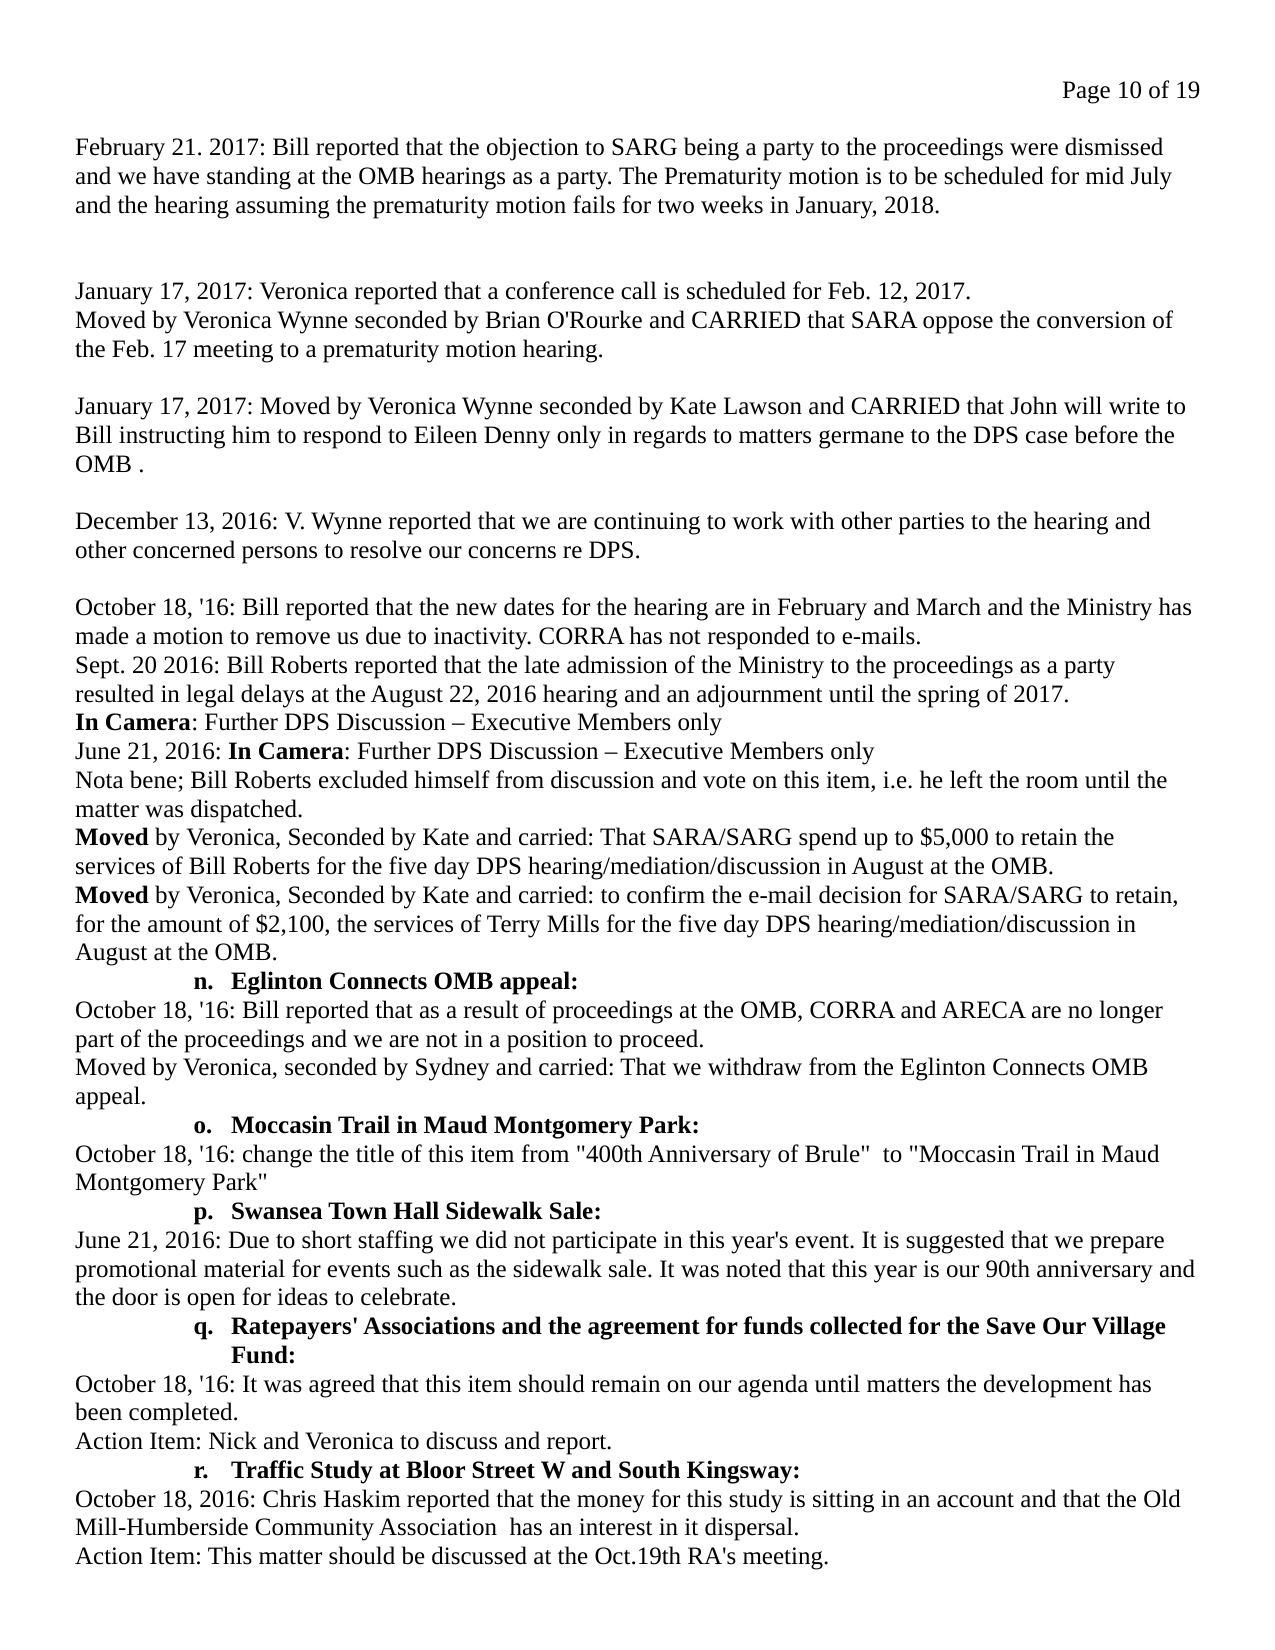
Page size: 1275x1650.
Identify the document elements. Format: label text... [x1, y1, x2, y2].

text Action Item: Nick and Veronica to discuss and report. [75, 1426, 1200, 1455]
list Swansea Town Hall Sidewalk Sale: [193, 1196, 1200, 1225]
list Eglinton Connects OMB appeal: [193, 966, 1200, 995]
text Moved by Veronica, seconded by Sydney and carried: That we withdraw from the Eglinton Connects OMB appeal. [75, 1052, 1200, 1110]
text October 18, 2016: Chris Haskim reported that the money for this study is sitting in an account and that the Old Mill-Humberside Community Association has an interest in it dispersal. [75, 1484, 1200, 1541]
list Moccasin Trail in Maud Montgomery Park: [193, 1110, 1200, 1139]
list Moved by Veronica, Seconded by Kate and carried: That SARA/SARG spend up to $5,000 to retain the services of Bill Roberts for the five day DPS hearing/mediation/discussion in August at the OMB. [75, 822, 1200, 880]
text June 21, 2016: Due to short staffing we did not participate in this year's event. It is suggested that we prepare promotional material for events such as the sidewalk sale. It was noted that this year is our 90th anniversary and the door is open for ideas to celebrate. [75, 1225, 1200, 1311]
text February 21. 2017: Bill reported that the objection to SARG being a party to the proceedings were dismissed and we have standing at the OMB hearings as a party. The Prematurity motion is to be scheduled for mid July and the hearing assuming the prematurity motion fails for two weeks in January, 2018. [75, 132, 1200, 219]
list January 17, 2017: Moved by Veronica Wynne seconded by Kate Lawson and CARRIED that John will write to Bill instructing him to respond to Eileen Denny only in regards to matters germane to the DPS case before the OMB . [75, 391, 1200, 477]
list Sept. 20 2016: Bill Roberts reported that the late admission of the Ministry to the proceedings as a party resulted in legal delays at the August 22, 2016 hearing and an adjournment until the spring of 2017. [75, 650, 1200, 707]
list Ratepayers' Associations and the agreement for funds collected for the Save Our Village Fund: [193, 1311, 1200, 1369]
list Moved by Veronica, Seconded by Kate and carried: to confirm the e-mail decision for SARA/SARG to retain, for the amount of $2,100, the services of Terry Mills for the five day DPS hearing/mediation/discussion in August at the OMB. [75, 880, 1200, 966]
list June 21, 2016: In Camera: Further DPS Discussion – Executive Members only [75, 736, 1200, 765]
list In Camera: Further DPS Discussion – Executive Members only [75, 707, 1200, 736]
list October 18, '16: Bill reported that the new dates for the hearing are in February and March and the Ministry has made a motion to remove us due to inactivity. CORRA has not responded to e-mails. [75, 592, 1200, 650]
text Action Item: This matter should be discussed at the Oct.19th RA's meeting. [75, 1541, 1200, 1570]
list December 13, 2016: V. Wynne reported that we are continuing to work with other parties to the hearing and other concerned persons to resolve our concerns re DPS. [75, 506, 1200, 564]
text October 18, '16: It was agreed that this item should remain on our agenda until matters the development has been completed. [75, 1369, 1200, 1426]
list Traffic Study at Bloor Street W and South Kingsway: [193, 1455, 1200, 1484]
text October 18, '16: Bill reported that as a result of proceedings at the OMB, CORRA and ARECA are no longer part of the proceedings and we are not in a position to proceed. [75, 995, 1200, 1052]
list Nota bene; Bill Roberts excluded himself from discussion and vote on this item, i.e. he left the room until the matter was dispatched. [75, 765, 1200, 822]
list Moved by Veronica Wynne seconded by Brian O'Rourke and CARRIED that SARA oppose the conversion of the Feb. 17 meeting to a prematurity motion hearing. [75, 305, 1200, 362]
list January 17, 2017: Veronica reported that a conference call is scheduled for Feb. 12, 2017. [75, 276, 1200, 305]
text October 18, '16: change the title of this item from "400th Anniversary of Brule" to "Moccasin Trail in Maud Montgomery Park" [75, 1139, 1200, 1196]
